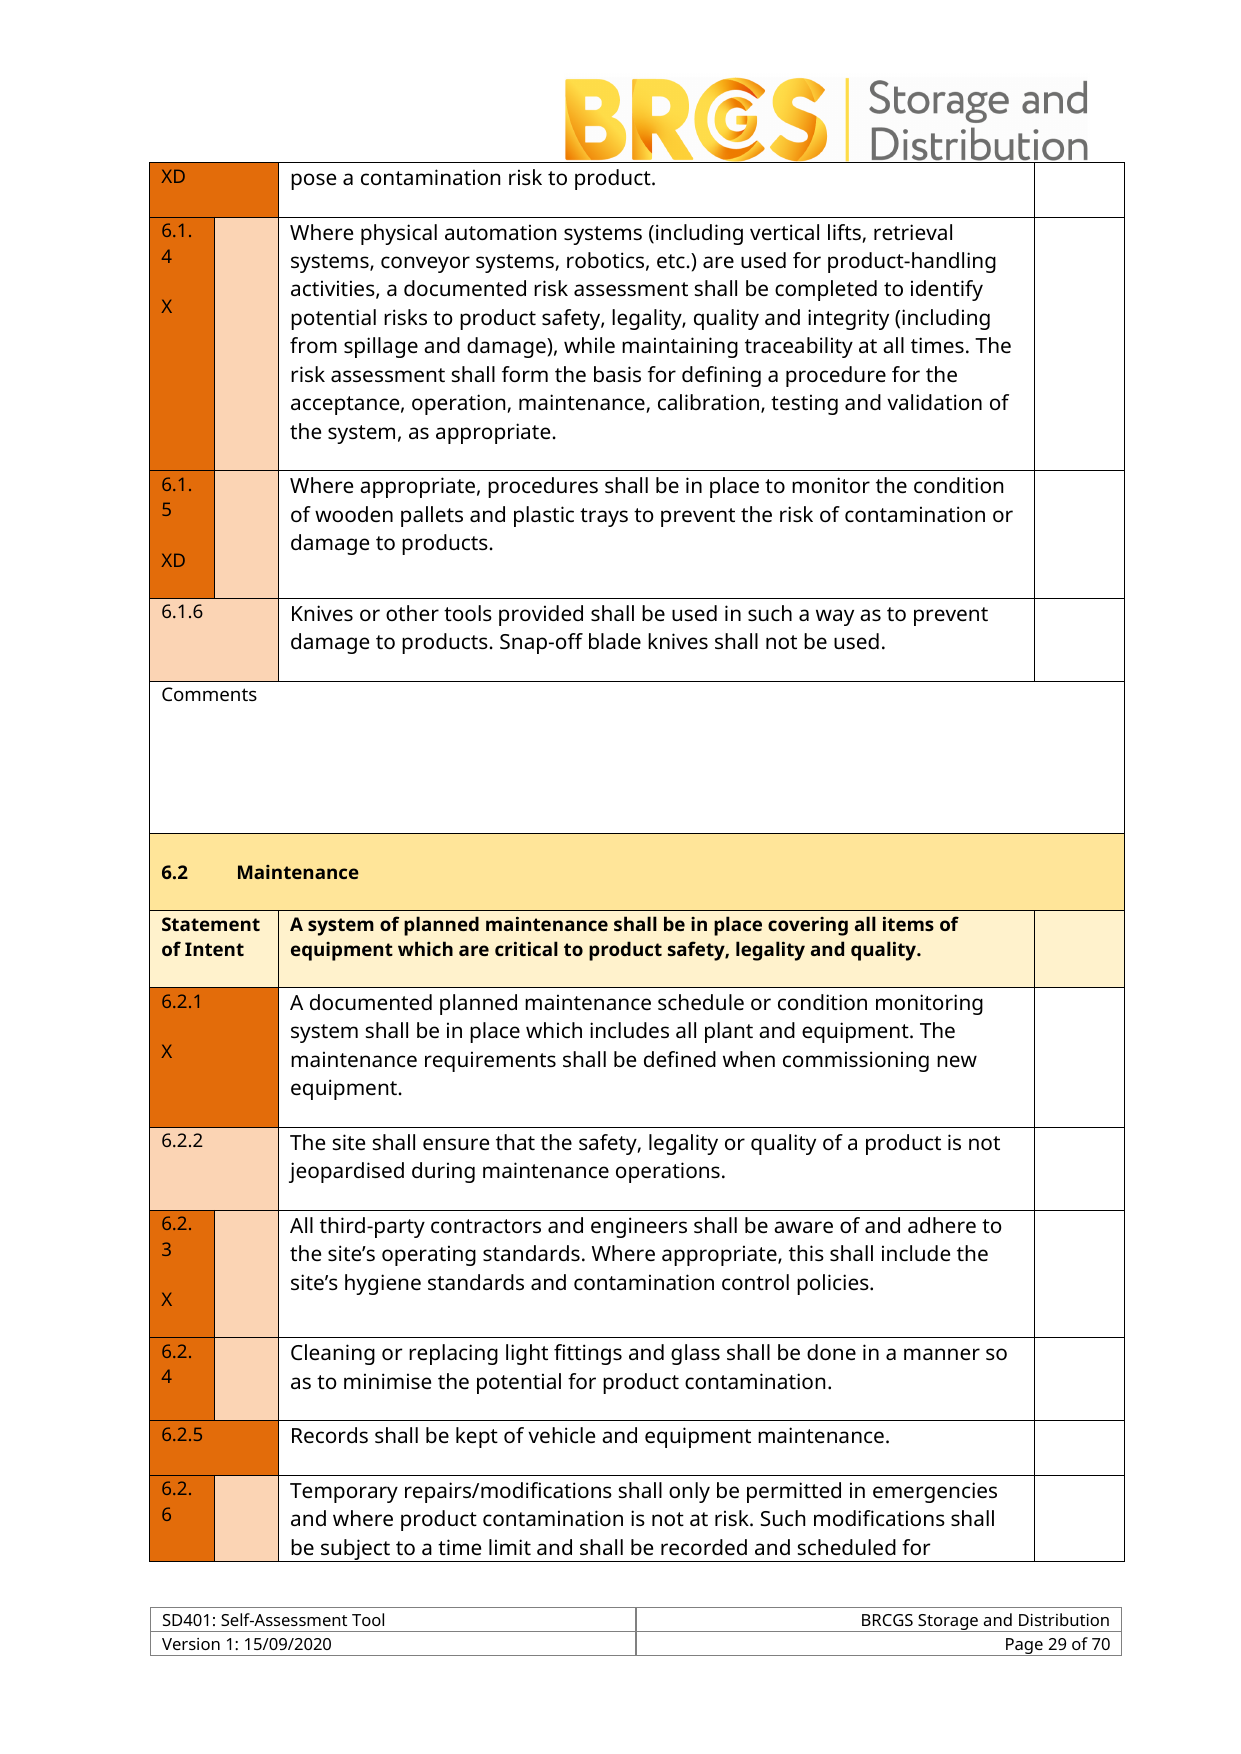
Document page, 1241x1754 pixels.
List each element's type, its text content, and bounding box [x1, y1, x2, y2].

table_cell Where physical automation systems (including vertical lifts, retrieval systems, conveyor systems, robotics, etc.) are used for product-handling activities, a documented risk assessment shall be completed to identify potential risks to product safety, legality, quality and integrity (including from spillage and damage), while maintaining traceability at all times. The risk assessment shall form the basis for defining a procedure for the acceptance, operation, maintenance, calibration, testing and validation of the system, as appropriate. [279, 218, 1034, 470]
table_cell [1035, 1421, 1124, 1475]
table_cell [1035, 218, 1124, 470]
table_cell 6.2.2 [150, 1128, 278, 1210]
table_cell [215, 1338, 278, 1420]
table_cell Records shall be kept of vehicle and equipment maintenance. [279, 1421, 1034, 1475]
table_cell [215, 1211, 278, 1337]
picture [563, 73, 1091, 162]
table_cell [1035, 1128, 1124, 1210]
table_cell Where appropriate, procedures shall be in place to monitor the condition of wooden pallets and plastic trays to prevent the risk of contamination or damage to products. [279, 471, 1034, 598]
table_cell [1035, 1476, 1124, 1561]
table_cell Knives or other tools provided shall be used in such a way as to prevent damage to products. Snap-off blade knives shall not be used. [279, 599, 1034, 681]
table_cell 6.1.4 X [150, 218, 214, 470]
table_cell The site shall ensure that the safety, legality or quality of a product is not jeopardised during maintenance operations. [279, 1128, 1034, 1210]
table_cell Comments [150, 682, 1124, 833]
table_cell 6.1.6 [150, 599, 278, 681]
table_cell Cleaning or replacing light fittings and glass shall be done in a manner so as to minimise the potential for product contamination. [279, 1338, 1034, 1420]
table_cell Statement of Intent [150, 911, 278, 987]
table_cell [1035, 988, 1124, 1127]
table_cell 6.2.3 X [150, 1211, 214, 1337]
table_cell 6.2.1 X [150, 988, 278, 1127]
table_cell A documented planned maintenance schedule or condition monitoring system shall be in place which includes all plant and equipment. The maintenance requirements shall be defined when commissioning new equipment. [279, 988, 1034, 1127]
table_cell A system of planned maintenance shall be in place covering all items of equipment which are critical to product safety, legality and quality. [279, 911, 1034, 987]
table_cell 6.2.5 [150, 1421, 278, 1475]
table_cell 6.1.3 XD [150, 163, 278, 217]
table_cell [1035, 163, 1124, 217]
table_cell All third-party contractors and engineers shall be aware of and adhere to the site’s operating standards. Where appropriate, this shall include the site’s hygiene standards and contamination control policies. [279, 1211, 1034, 1337]
table_cell [1035, 1338, 1124, 1420]
table_cell [1035, 599, 1124, 681]
table_cell [1035, 911, 1124, 987]
table_cell [1035, 471, 1124, 598]
table_cell [215, 218, 278, 470]
table_cell [215, 1476, 278, 1561]
table_cell 6.2.6 [150, 1476, 214, 1561]
table_cell [1035, 1211, 1124, 1337]
table_cell 6.2 Maintenance [150, 834, 1124, 910]
table_cell [215, 471, 278, 598]
table_cell 6.2.4 [150, 1338, 214, 1420]
table_cell 6.1.5 XD [150, 471, 214, 598]
